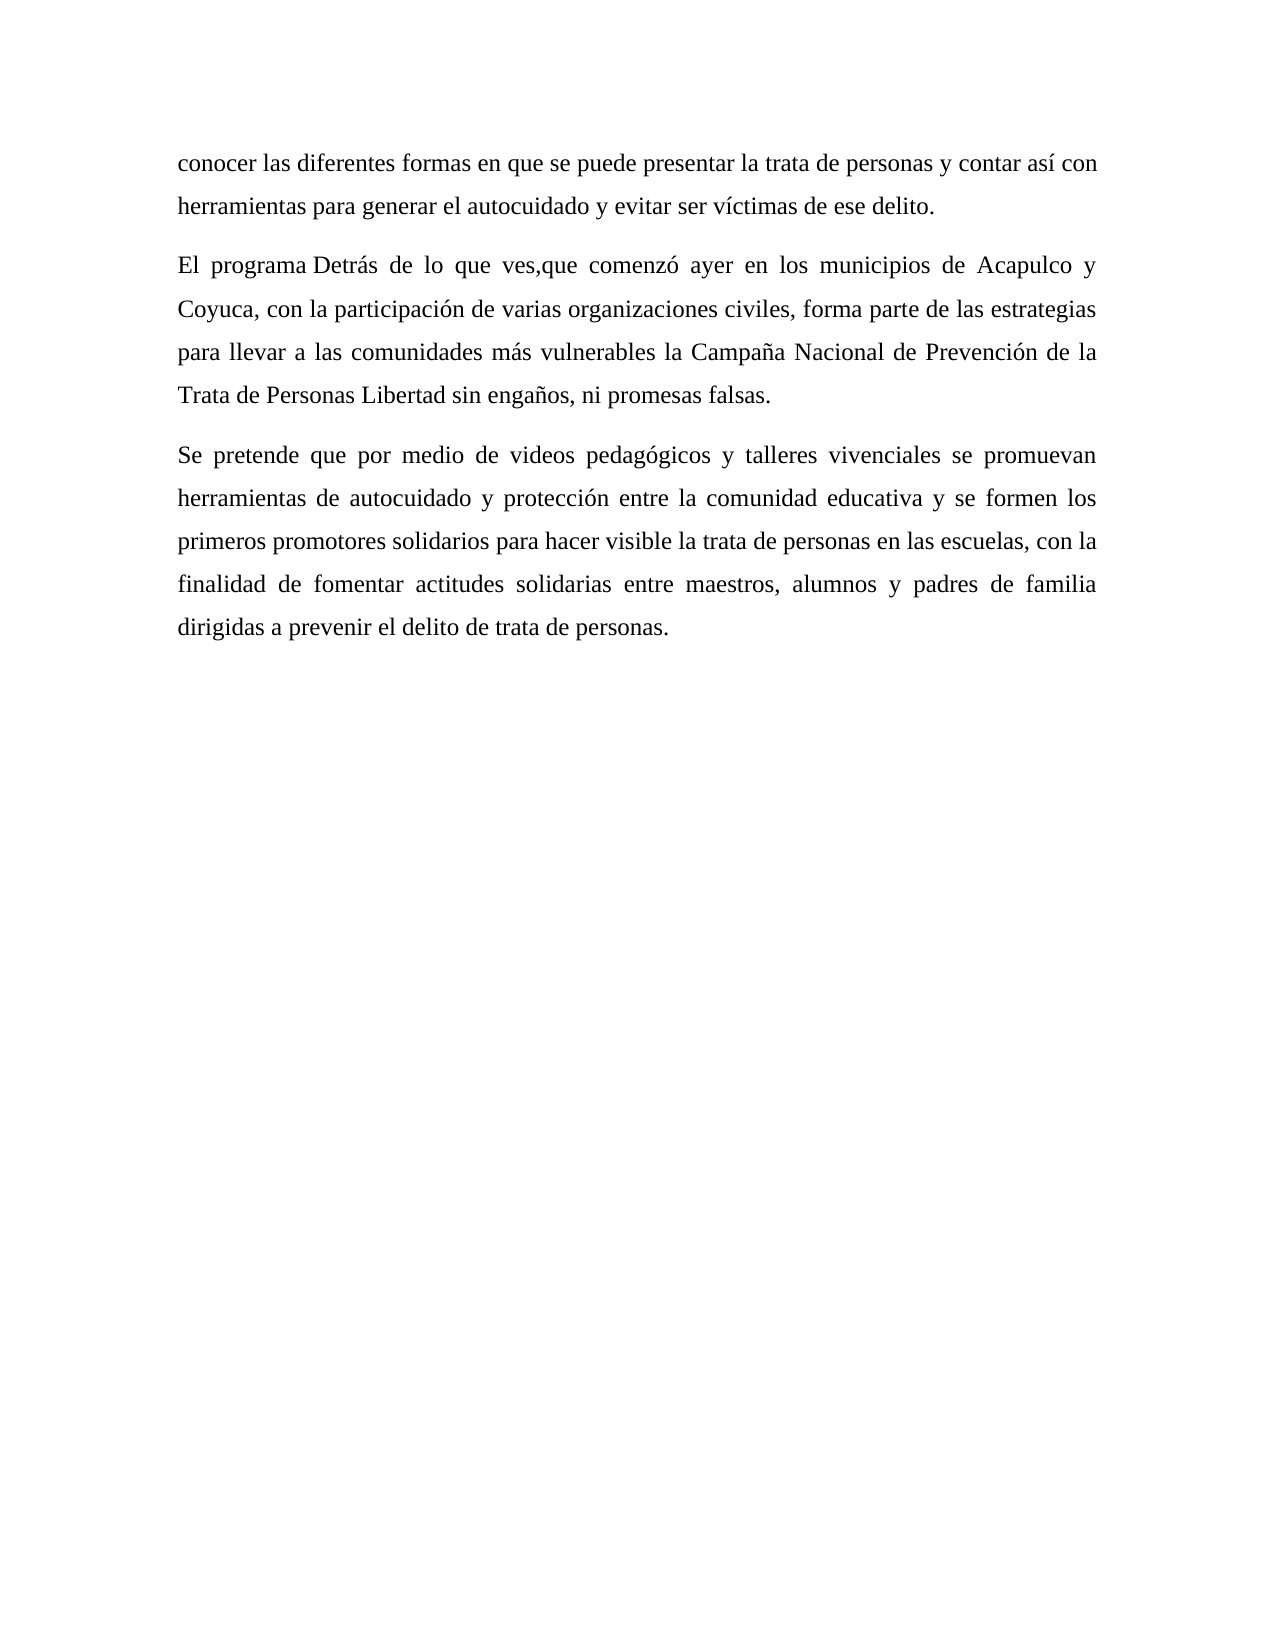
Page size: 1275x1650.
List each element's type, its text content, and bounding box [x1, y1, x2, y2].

text El programa Detrás de lo que ves,que comenzó ayer en los municipios de Acapulco y Coyuca, con la participación de varias organizaciones civiles, forma parte de las estrategias para llevar a las comunidades más vulnerables la Campaña Nacional de Prevención de la Trata de Personas Libertad sin engaños, ni promesas falsas. [177, 251, 1098, 409]
text Se pretende que por medio de videos pedagógicos y talleres vivenciales se promuevan herramientas de autocuidado y protección entre la comunidad educativa y se formen los primeros promotores solidarios para hacer visible la trata de personas en las escuelas, con la finalidad de fomentar actitudes solidarias entre maestros, alumnos y padres de familia dirigidas a prevenir el delito de trata de personas. [177, 440, 1098, 641]
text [177, 148, 1098, 219]
